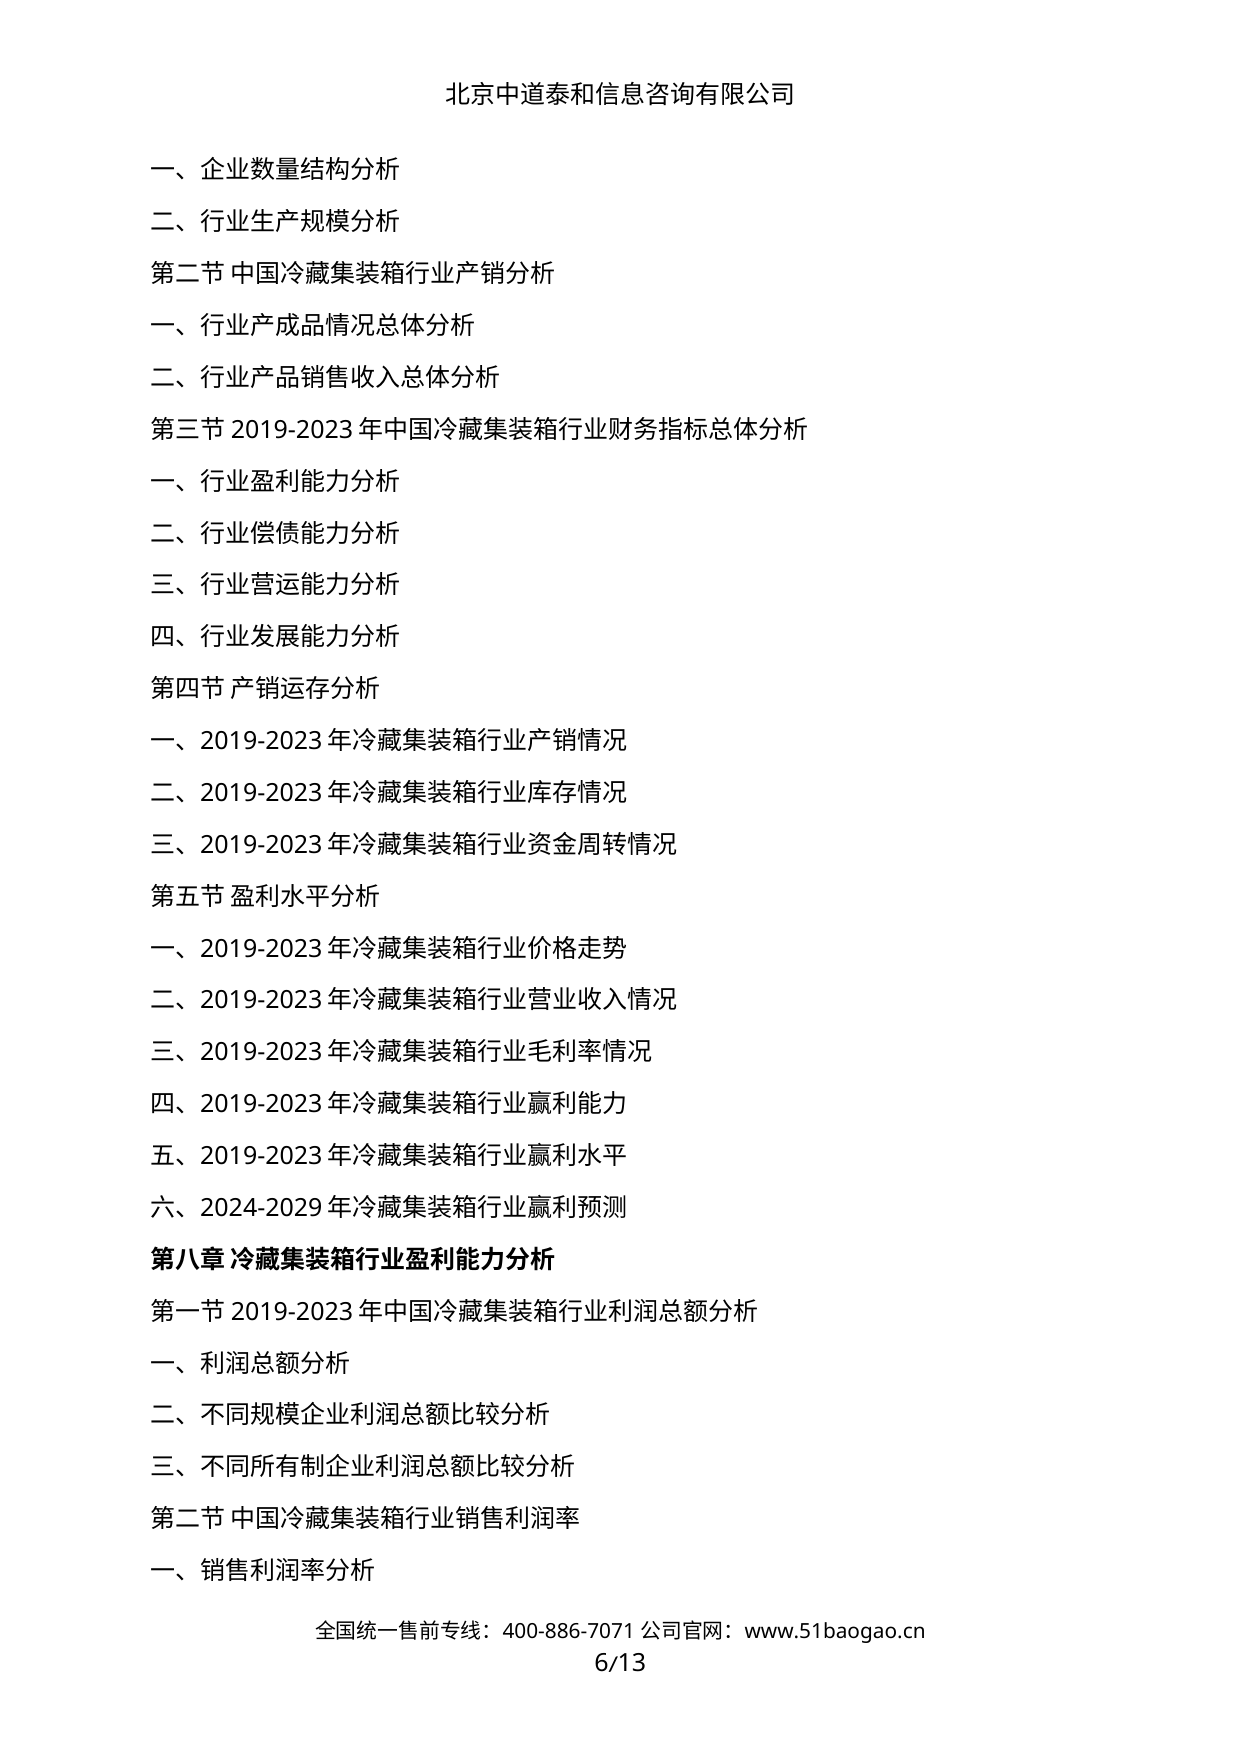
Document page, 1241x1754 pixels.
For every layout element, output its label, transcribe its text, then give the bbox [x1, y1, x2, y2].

text 一、企业数量结构分析 [150, 150, 1090, 186]
text 第二节 中国冷藏集装箱行业产销分析 [150, 254, 1090, 290]
text 四、行业发展能力分析 [150, 617, 1090, 653]
text 二、2019-2023年冷藏集装箱行业营业收入情况 [150, 980, 1090, 1016]
text 二、不同规模企业利润总额比较分析 [150, 1395, 1090, 1431]
text 一、2019-2023年冷藏集装箱行业价格走势 [150, 928, 1090, 964]
text 第八章 冷藏集装箱行业盈利能力分析 [150, 1239, 1090, 1276]
text 三、不同所有制企业利润总额比较分析 [150, 1447, 1090, 1483]
text 一、行业盈利能力分析 [150, 461, 1090, 497]
text 二、行业生产规模分析 [150, 202, 1090, 238]
text 六、2024-2029年冷藏集装箱行业赢利预测 [150, 1187, 1090, 1224]
text 第四节 产销运存分析 [150, 669, 1090, 705]
text 第一节 2019-2023年中国冷藏集装箱行业利润总额分析 [150, 1291, 1090, 1327]
text 二、2019-2023年冷藏集装箱行业库存情况 [150, 772, 1090, 809]
text 一、利润总额分析 [150, 1343, 1090, 1379]
text 四、2019-2023年冷藏集装箱行业赢利能力 [150, 1084, 1090, 1120]
text 三、2019-2023年冷藏集装箱行业毛利率情况 [150, 1032, 1090, 1068]
text 第三节 2019-2023年中国冷藏集装箱行业财务指标总体分析 [150, 409, 1090, 446]
text 第五节 盈利水平分析 [150, 876, 1090, 912]
text 一、2019-2023年冷藏集装箱行业产销情况 [150, 721, 1090, 757]
text 二、行业产品销售收入总体分析 [150, 357, 1090, 394]
text 三、行业营运能力分析 [150, 565, 1090, 601]
text 二、行业偿债能力分析 [150, 513, 1090, 549]
text 一、销售利润率分析 [150, 1551, 1090, 1587]
text 第二节 中国冷藏集装箱行业销售利润率 [150, 1499, 1090, 1535]
text 一、行业产成品情况总体分析 [150, 306, 1090, 342]
text 三、2019-2023年冷藏集装箱行业资金周转情况 [150, 824, 1090, 861]
text 五、2019-2023年冷藏集装箱行业赢利水平 [150, 1136, 1090, 1172]
